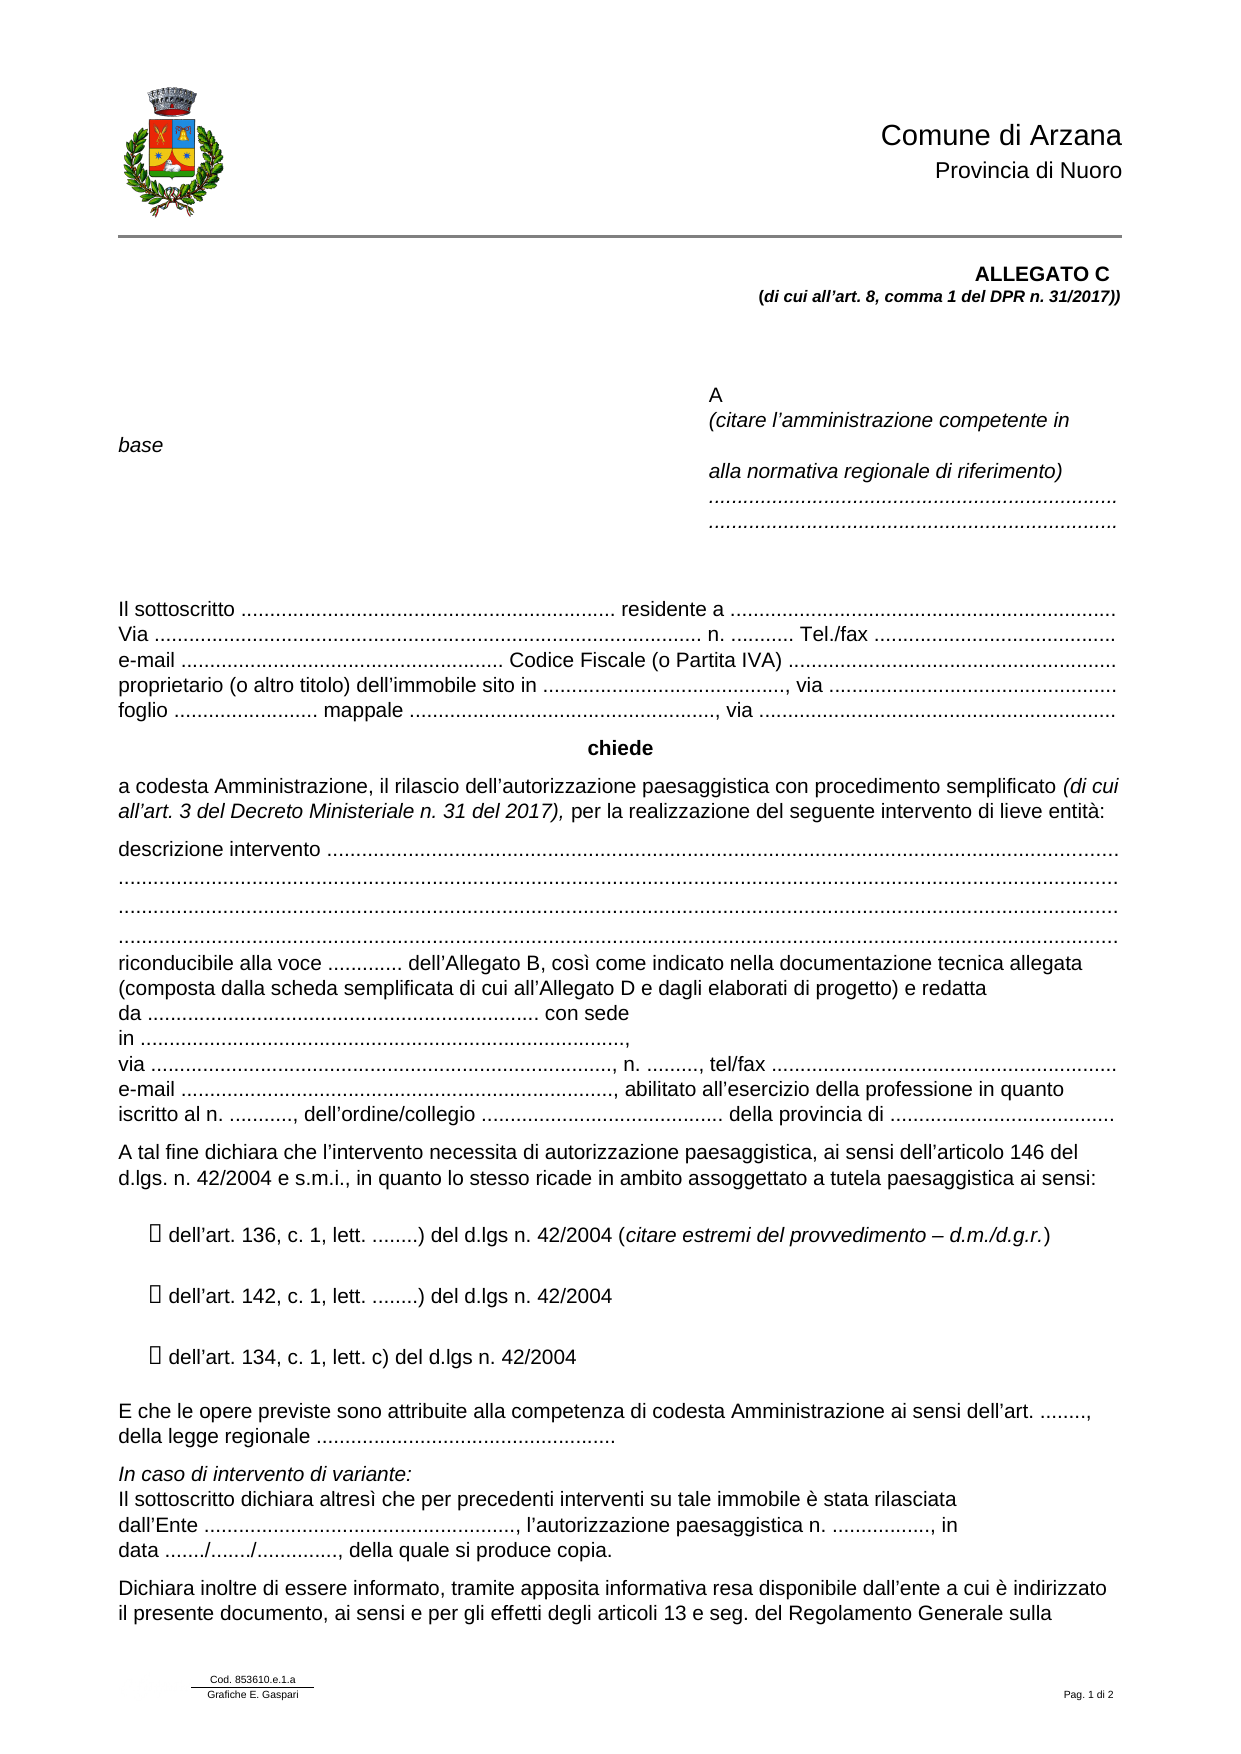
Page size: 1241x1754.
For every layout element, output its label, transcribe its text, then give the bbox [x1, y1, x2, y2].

text Il sottoscritto ................................................................. residente a ................................................................... Via ............................................................................................... n. ........... Tel./fax .......................................... e-mail ........................................................ Codice Fiscale (o Partita IVA) ......................................................... proprietario (o altro titolo) dell’immobile sito in .........................................., via .................................................. foglio ......................... mappale ....................................................., via .............................................................. [118, 597, 1122, 722]
picture [122, 87, 224, 219]
text In caso di intervento di variante: [118, 1462, 1122, 1486]
text  dell’art. 142, c. 1, lett. ........) del d.lgs n. 42/2004 [118, 1277, 1122, 1311]
text ALLEGATO C [118, 262, 1122, 286]
text descrizione intervento [118, 837, 1122, 861]
text Il sottoscritto dichiara altresì che per precedenti interventi su tale immobile è stata rilasciata dall’Ente ......................................................, l’autorizzazione paesaggistica n. ................., in data ......./......./.............., della quale si produce copia. [118, 1487, 1122, 1562]
text alla normativa regionale di riferimento) [118, 458, 1122, 482]
text (di cui all’art. 8, comma 1 del DPR n. 31/2017)) [118, 287, 1122, 306]
text A tal fine dichiara che l’intervento necessita di autorizzazione paesaggistica, ai sensi dell’articolo 146 del d.lgs. n. 42/2004 e s.m.i., in quanto lo stesso ricade in ambito assoggettato a tutela paesaggistica ai sensi: [118, 1140, 1122, 1189]
text riconducibile alla voce ............. dell’Allegato B, così come indicato nella documentazione tecnica allegata (composta dalla scheda semplificata di cui all’Allegato D e dagli elaborati di progetto) e redatta da .................................................................... con sede in ...................................................................................., via ................................................................................, n. ........., tel/fax ............................................................ e-mail ..........................................................................., abilitato all’esercizio della professione in quanto iscritto al n. ..........., dell’ordine/collegio .......................................... della provincia di ....................................... [118, 950, 1122, 1126]
text a codesta Amministrazione, il rilascio dell’autorizzazione paesaggistica con procedimento semplificato (di cui all’art. 3 del Decreto Ministeriale n. 31 del 2017), per la realizzazione del seguente intervento di lieve entità: [118, 774, 1122, 823]
text ....................................................................... [118, 509, 1122, 533]
text (citare l’amministrazione competente in base [118, 408, 1122, 457]
text  dell’art. 136, c. 1, lett. ........) del d.lgs n. 42/2004 (citare estremi del provvedimento – d.m./d.g.r.) [118, 1216, 1122, 1250]
text  dell’art. 134, c. 1, lett. c) del d.lgs n. 42/2004 [118, 1338, 1122, 1372]
text ....................................................................... [118, 484, 1122, 508]
text Comune di Arzana [224, 118, 1122, 152]
text A [118, 382, 1122, 406]
text Provincia di Nuoro [224, 157, 1122, 183]
text E che le opere previste sono attribuite alla competenza di codesta Amministrazione ai sensi dell’art. ........, della legge regionale .................................................... [118, 1399, 1122, 1448]
text chiede [118, 736, 1122, 760]
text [118, 1576, 1122, 1625]
